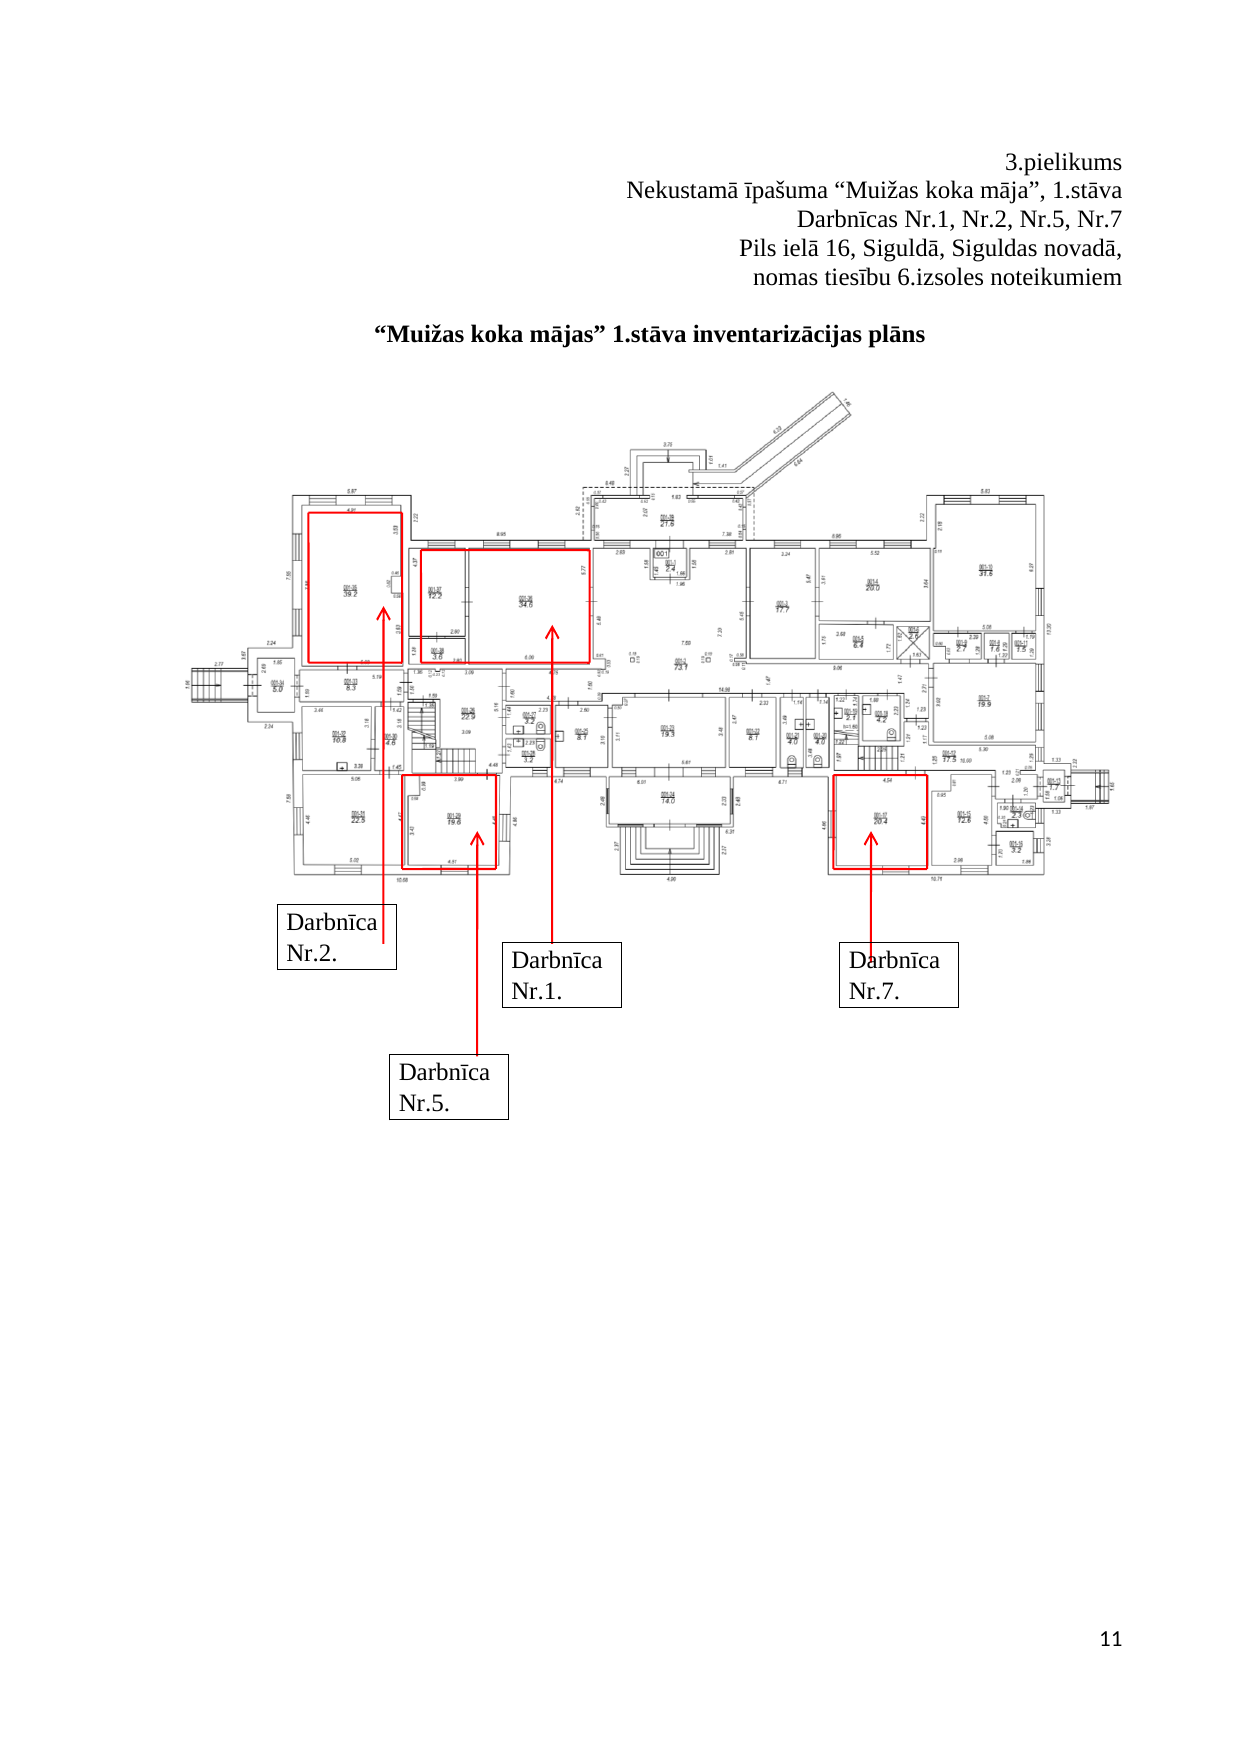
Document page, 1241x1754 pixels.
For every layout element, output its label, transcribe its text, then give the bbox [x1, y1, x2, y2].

text Pils ielā 16, Siguldā, Siguldas novadā, [177, 233, 1122, 262]
text Darbnīcas Nr.1, Nr.2, Nr.5, Nr.7 [177, 204, 1122, 233]
text 3.pielikums [177, 147, 1122, 176]
text nomas tiesību 6.izsoles noteikumiem [177, 262, 1122, 291]
picture [177, 376, 1123, 896]
picture [310, 514, 401, 661]
picture [404, 777, 494, 868]
picture [835, 777, 926, 868]
text “Muižas koka mājas” 1.stāva inventarizācijas plāns [177, 319, 1122, 348]
text Nekustamā īpašuma “Muižas koka māja”, 1.stāva [177, 176, 1122, 204]
picture [422, 552, 588, 661]
